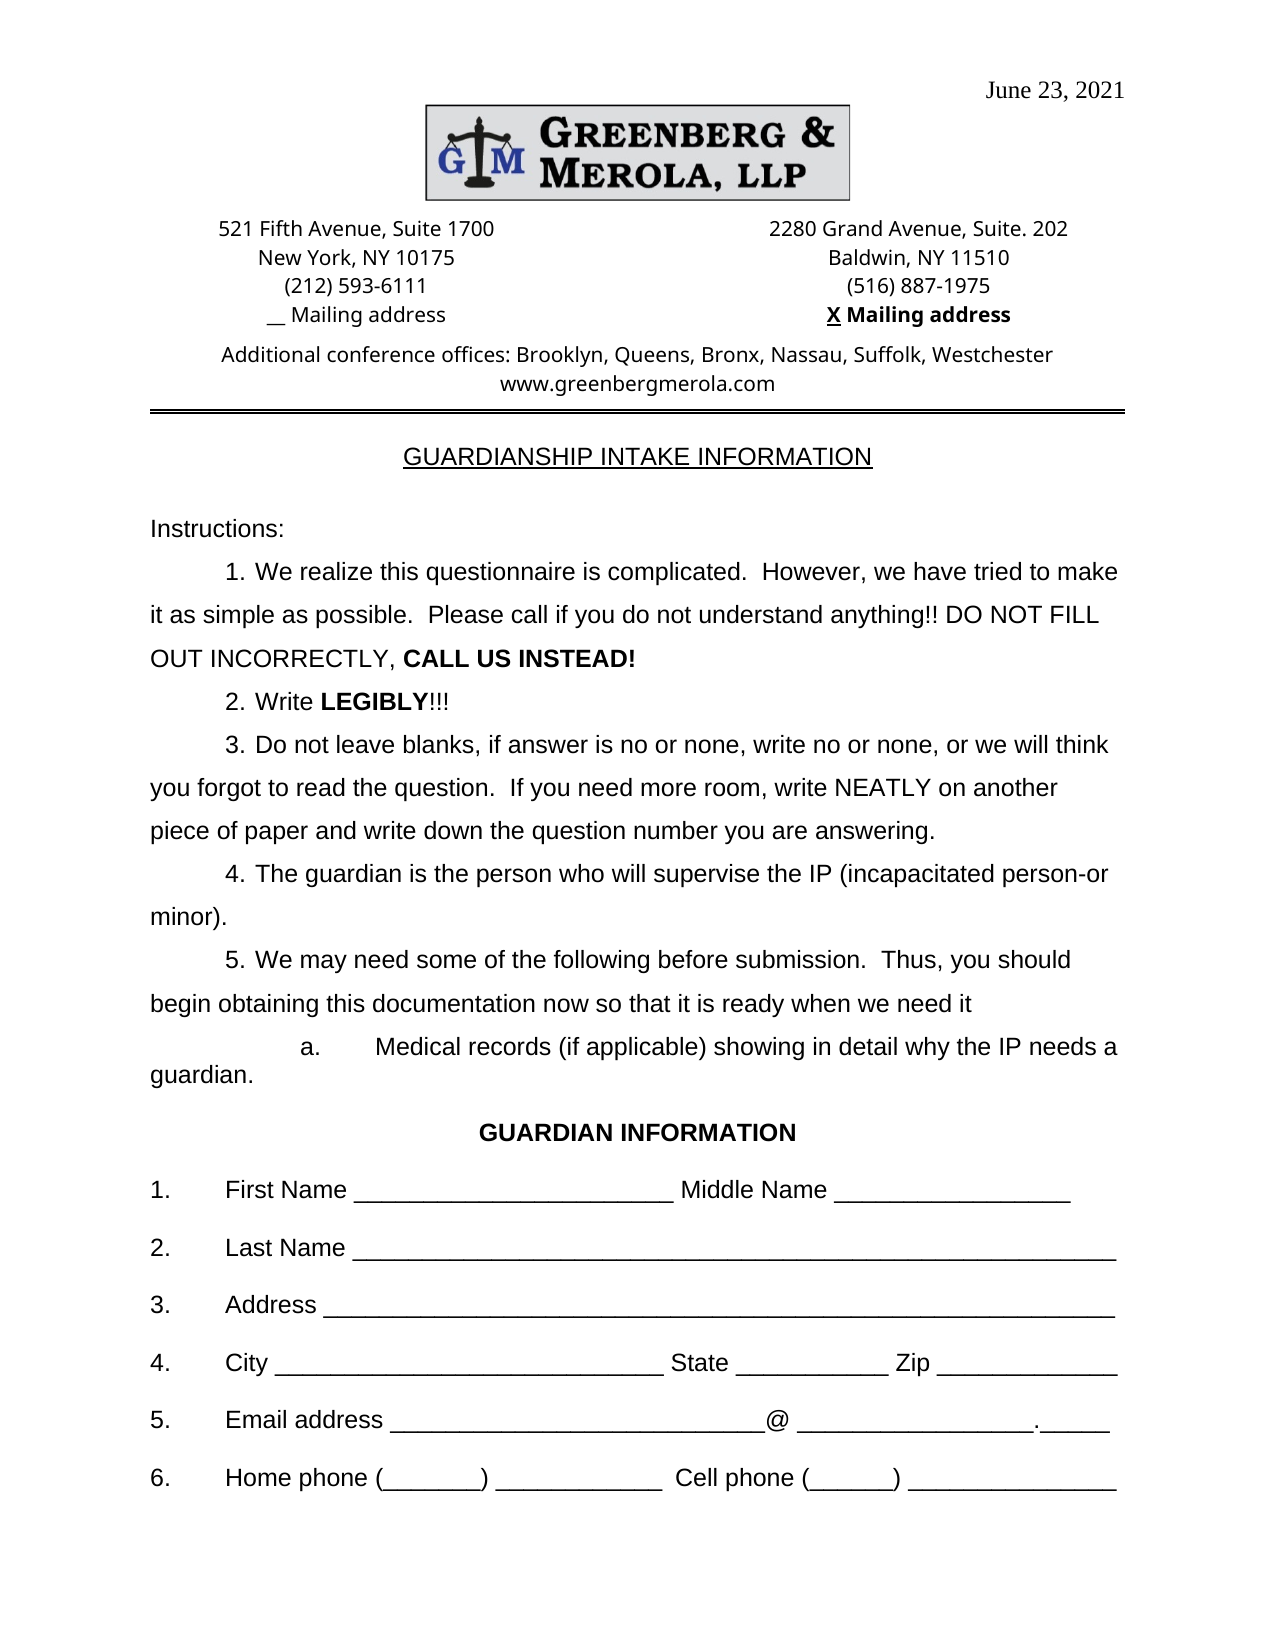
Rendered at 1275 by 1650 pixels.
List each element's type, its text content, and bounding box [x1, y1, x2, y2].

list Email address ___________________________@ _________________._____ [150, 1406, 1125, 1434]
text Baldwin, NY 11510 [712, 243, 1125, 271]
list Last Name _______________________________________________________ [150, 1233, 1125, 1262]
subtitle GUARDIANSHIP INTAKE INFORMATION [150, 442, 1125, 471]
list Medical records (if applicable) showing in detail why the IP needs a guardian. [150, 1032, 1125, 1089]
text 521 Fifth Avenue, Suite 1700 [150, 214, 562, 243]
list Write LEGIBLY!!! [150, 687, 1125, 716]
text www.greenbergmerola.com [150, 369, 1125, 397]
text Additional conference offices: Brooklyn, Queens, Bronx, Nassau, Suffolk, Westchester [150, 340, 1125, 369]
list City ____________________________ State ___________ Zip _____________ [150, 1348, 1125, 1377]
text New York, NY 10175 [150, 243, 562, 271]
list We realize this questionnaire is complicated. However, we have tried to make it as simple as possible. Please call if you do not understand anything!! DO NOT FILL OUT INCORRECTLY, CALL US INSTEAD! [150, 557, 1125, 672]
list The guardian is the person who will supervise the IP (incapacitated person-or minor). [150, 859, 1125, 931]
text 2280 Grand Avenue, Suite. 202 [712, 214, 1125, 243]
picture [425, 104, 851, 201]
text (212) 593-6111 [150, 271, 562, 300]
list Address _________________________________________________________ [150, 1291, 1125, 1319]
subtitle GUARDIAN INFORMATION [150, 1118, 1125, 1147]
text X Mailing address [712, 300, 1125, 328]
text __ Mailing address [150, 300, 562, 328]
text (516) 887-1975 [712, 271, 1125, 300]
list We may need some of the following before submission. Thus, you should begin obtaining this documentation now so that it is ready when we need it [150, 946, 1125, 1017]
list Do not leave blanks, if answer is no or none, write no or none, or we will think you forgot to read the question. If you need more room, write NEATLY on another piece of paper and write down the question number you are answering. [150, 730, 1125, 845]
list Home phone (_______) ____________ Cell phone (______) _______________ [150, 1463, 1125, 1492]
text Instructions: [150, 514, 1125, 543]
list First Name _______________________ Middle Name _________________ [150, 1176, 1125, 1204]
